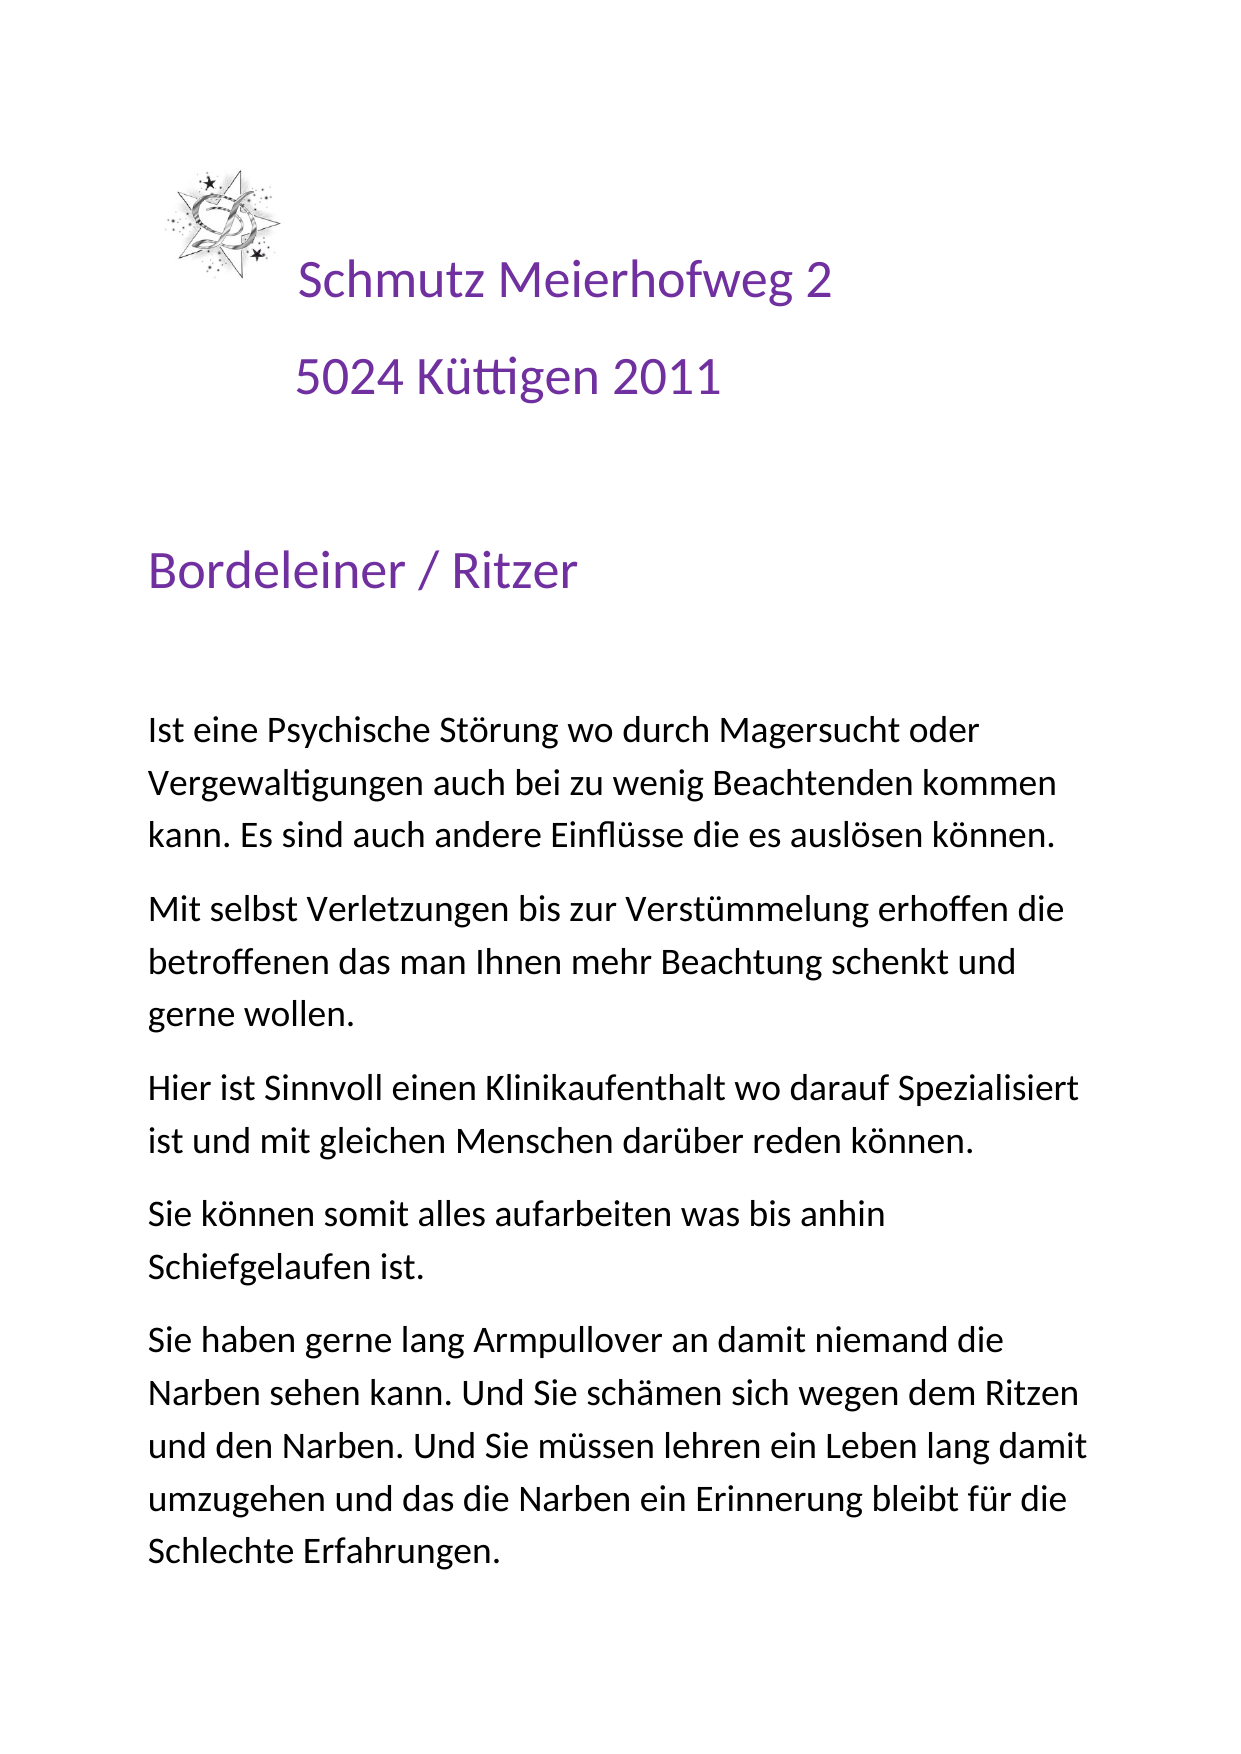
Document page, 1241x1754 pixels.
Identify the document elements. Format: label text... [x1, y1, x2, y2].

text Ist eine Psychische Störung wo durch Magersucht oder Vergewaltigungen auch bei zu wenig Beachtenden kommen kann. Es sind auch andere Einflüsse die es auslösen können. [148, 706, 1093, 857]
text Sie können somit alles aufarbeiten was bis anhin Schiefgelaufen ist. [148, 1190, 1093, 1289]
text Sie haben gerne lang Armpullover an damit niemand die Narben sehen kann. Und Sie schämen sich wegen dem Ritzen und den Narben. Und Sie müssen lehren ein Leben lang damit umzugehen und das die Narben ein Erinnerung bleibt für die Schlechte Erfahrungen. [148, 1316, 1093, 1573]
text Schmutz Meierhofweg 2 [148, 148, 1093, 311]
text 5024 Küttigen 2011 [148, 342, 1093, 408]
text Bordeleiner / Ritzer [148, 536, 1093, 602]
text Hier ist Sinnvoll einen Klinikaufenthalt wo darauf Spezialisiert ist und mit gleichen Menschen darüber reden können. [148, 1064, 1093, 1162]
text Mit selbst Verletzungen bis zur Verstümmelung erhoffen die betroffenen das man Ihnen mehr Beachtung schenkt und gerne wollen. [148, 885, 1093, 1036]
picture [147, 147, 298, 298]
